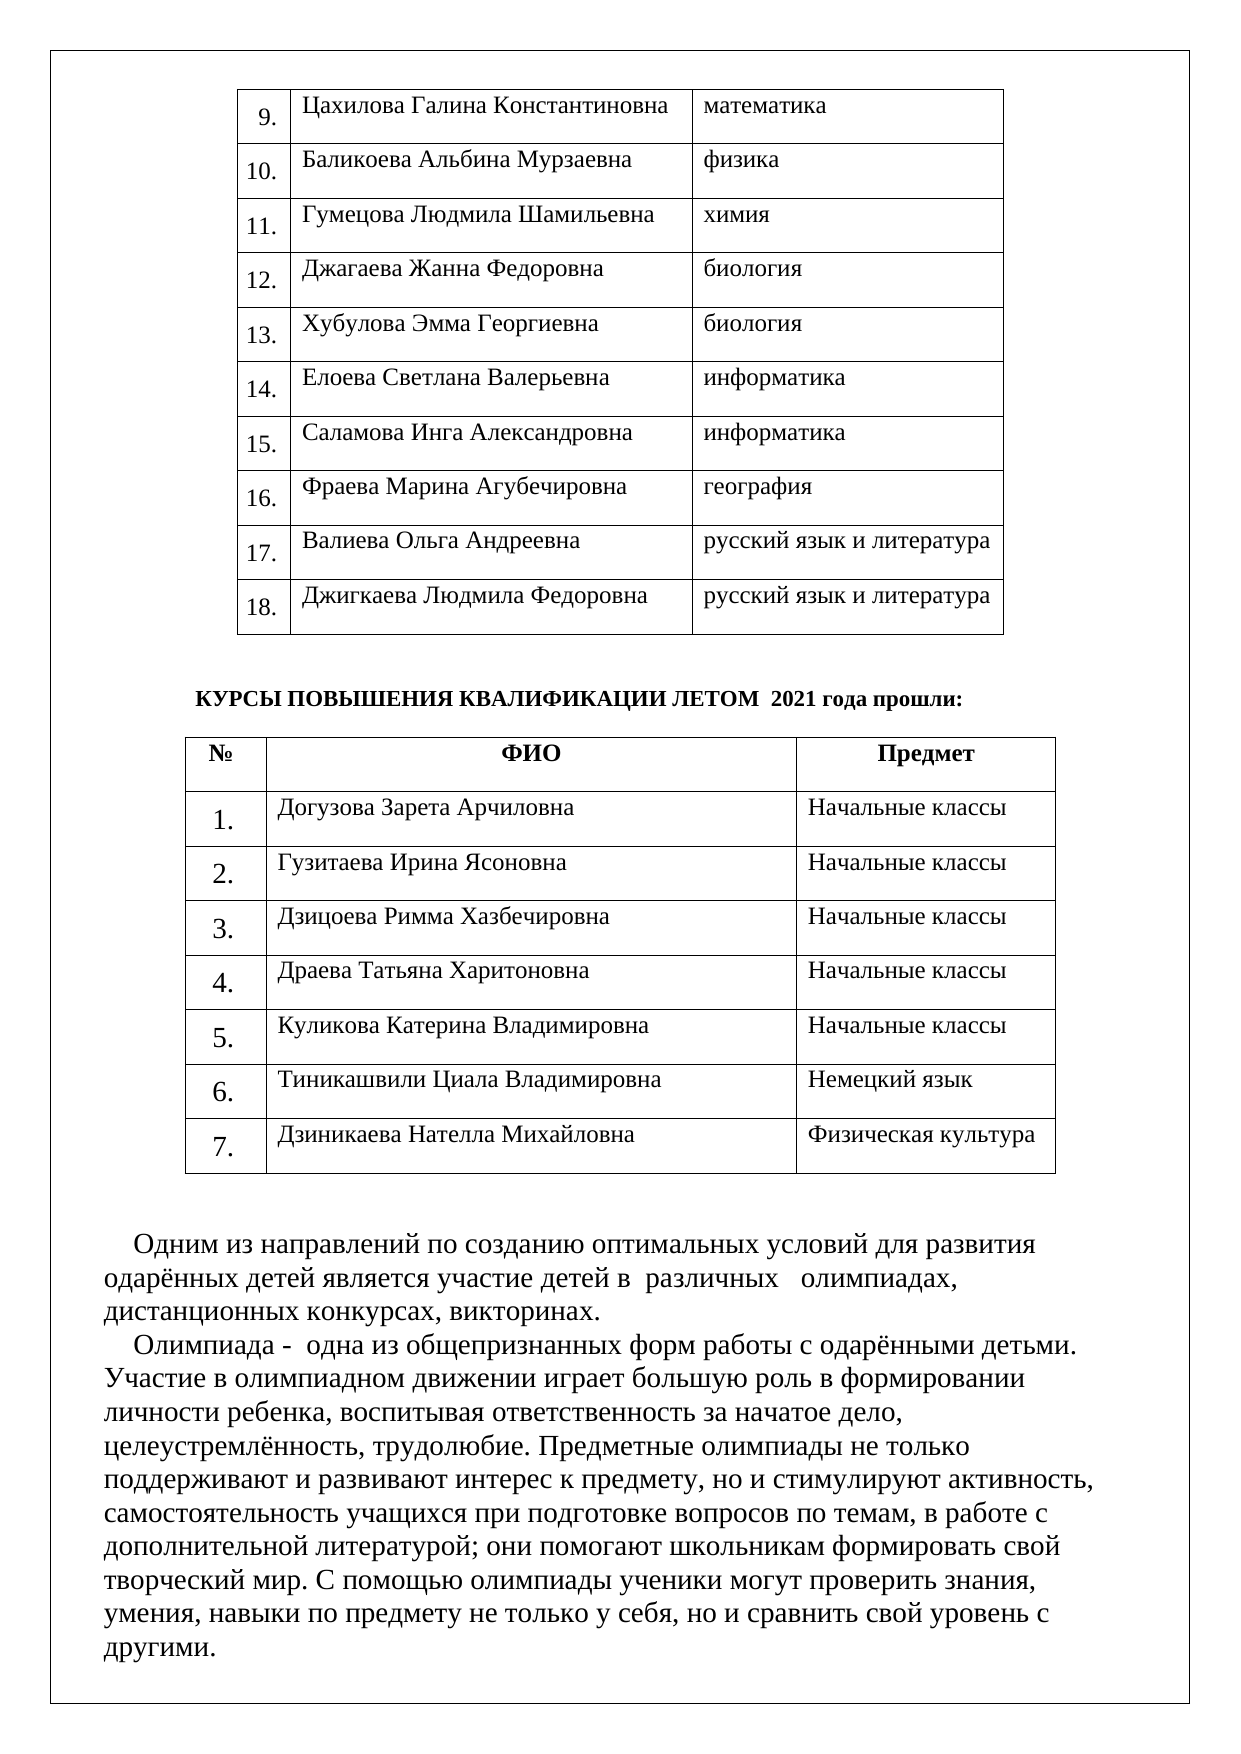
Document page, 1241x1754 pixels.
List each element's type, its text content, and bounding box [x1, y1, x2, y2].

table_cell Джигкаева Людмила Федоровна [291, 580, 692, 633]
table_cell физика [693, 144, 1003, 198]
table_cell математика [693, 90, 1003, 143]
text Олимпиада - одна из общепризнанных форм работы с одарёнными детьми. Участие в олимпиадном движении играет большую роль в формировании личности ребенка, воспитывая ответственность за начатое дело, целеустремлённость, трудолюбие. Предметные олимпиады не только поддерживают и развивают интерес к предмету, но и стимулируют активность, самостоятельность учащихся при подготовке вопросов по темам, в работе с дополнительной литературой; они помогают школьникам формировать свой творческий мир. С помощью олимпиады ученики могут проверить знания, умения, навыки по предмету не только у себя, но и сравнить свой уровень с другими. [103, 1327, 1137, 1662]
table_cell Начальные классы [797, 847, 1055, 900]
table_cell география [693, 471, 1003, 524]
table_cell [186, 901, 266, 954]
table_cell [186, 1010, 266, 1063]
table_cell Дзицоева Римма Хазбечировна [267, 901, 796, 954]
table_cell [238, 526, 290, 579]
table_cell химия [693, 199, 1003, 252]
table_cell Хубулова Эмма Георгиевна [291, 308, 692, 361]
table_cell [238, 417, 290, 470]
table_cell [238, 90, 290, 143]
table_cell информатика [693, 362, 1003, 416]
table_cell [186, 956, 266, 1009]
table_header № [186, 738, 266, 791]
table_cell русский язык и литература [693, 580, 1003, 633]
table_cell Джагаева Жанна Федоровна [291, 253, 692, 307]
table_header ФИО [267, 738, 796, 791]
table_cell Начальные классы [797, 956, 1055, 1009]
table_cell информатика [693, 417, 1003, 470]
table_cell Дзиникаева Нателла Михайловна [267, 1119, 796, 1172]
table_cell Фраева Марина Агубечировна [291, 471, 692, 524]
table_cell [186, 1119, 266, 1172]
text Одним из направлений по созданию оптимальных условий для развития одарённых детей является участие детей в различных олимпиадах, дистанционных конкурсах, викторинах. [103, 1226, 1137, 1327]
table_cell [238, 144, 290, 198]
table_cell [186, 792, 266, 846]
table_cell Баликоева Альбина Мурзаевна [291, 144, 692, 198]
table_cell Догузова Зарета Арчиловна [267, 792, 796, 846]
table_cell биология [693, 308, 1003, 361]
table_cell русский язык и литература [693, 526, 1003, 579]
table_cell [238, 362, 290, 416]
table_cell Гузитаева Ирина Ясоновна [267, 847, 796, 900]
table_cell [238, 199, 290, 252]
table_cell Физическая культура [797, 1119, 1055, 1172]
table_cell Куликова Катерина Владимировна [267, 1010, 796, 1063]
table_cell [186, 1065, 266, 1118]
table_cell Немецкий язык [797, 1065, 1055, 1118]
table_cell Тиникашвили Циала Владимировна [267, 1065, 796, 1118]
table_cell Начальные классы [797, 1010, 1055, 1063]
table_cell Начальные классы [797, 901, 1055, 954]
table_cell Цахилова Галина Константиновна [291, 90, 692, 143]
table_header Предмет [797, 738, 1055, 791]
table_cell [238, 253, 290, 307]
table_cell [238, 580, 290, 633]
table_cell [238, 308, 290, 361]
table_cell Драева Татьяна Харитоновна [267, 956, 796, 1009]
table_cell Гумецова Людмила Шамильевна [291, 199, 692, 252]
table_cell Валиева Ольга Андреевна [291, 526, 692, 579]
table_cell [186, 847, 266, 900]
table_cell Елоева Светлана Валерьевна [291, 362, 692, 416]
table_cell биология [693, 253, 1003, 307]
text КУРСЫ ПОВЫШЕНИЯ КВАЛИФИКАЦИИ ЛЕТОМ 2021 года прошли: [103, 686, 1137, 712]
table_cell Саламова Инга Александровна [291, 417, 692, 470]
table_cell Начальные классы [797, 792, 1055, 846]
table_cell [238, 471, 290, 524]
